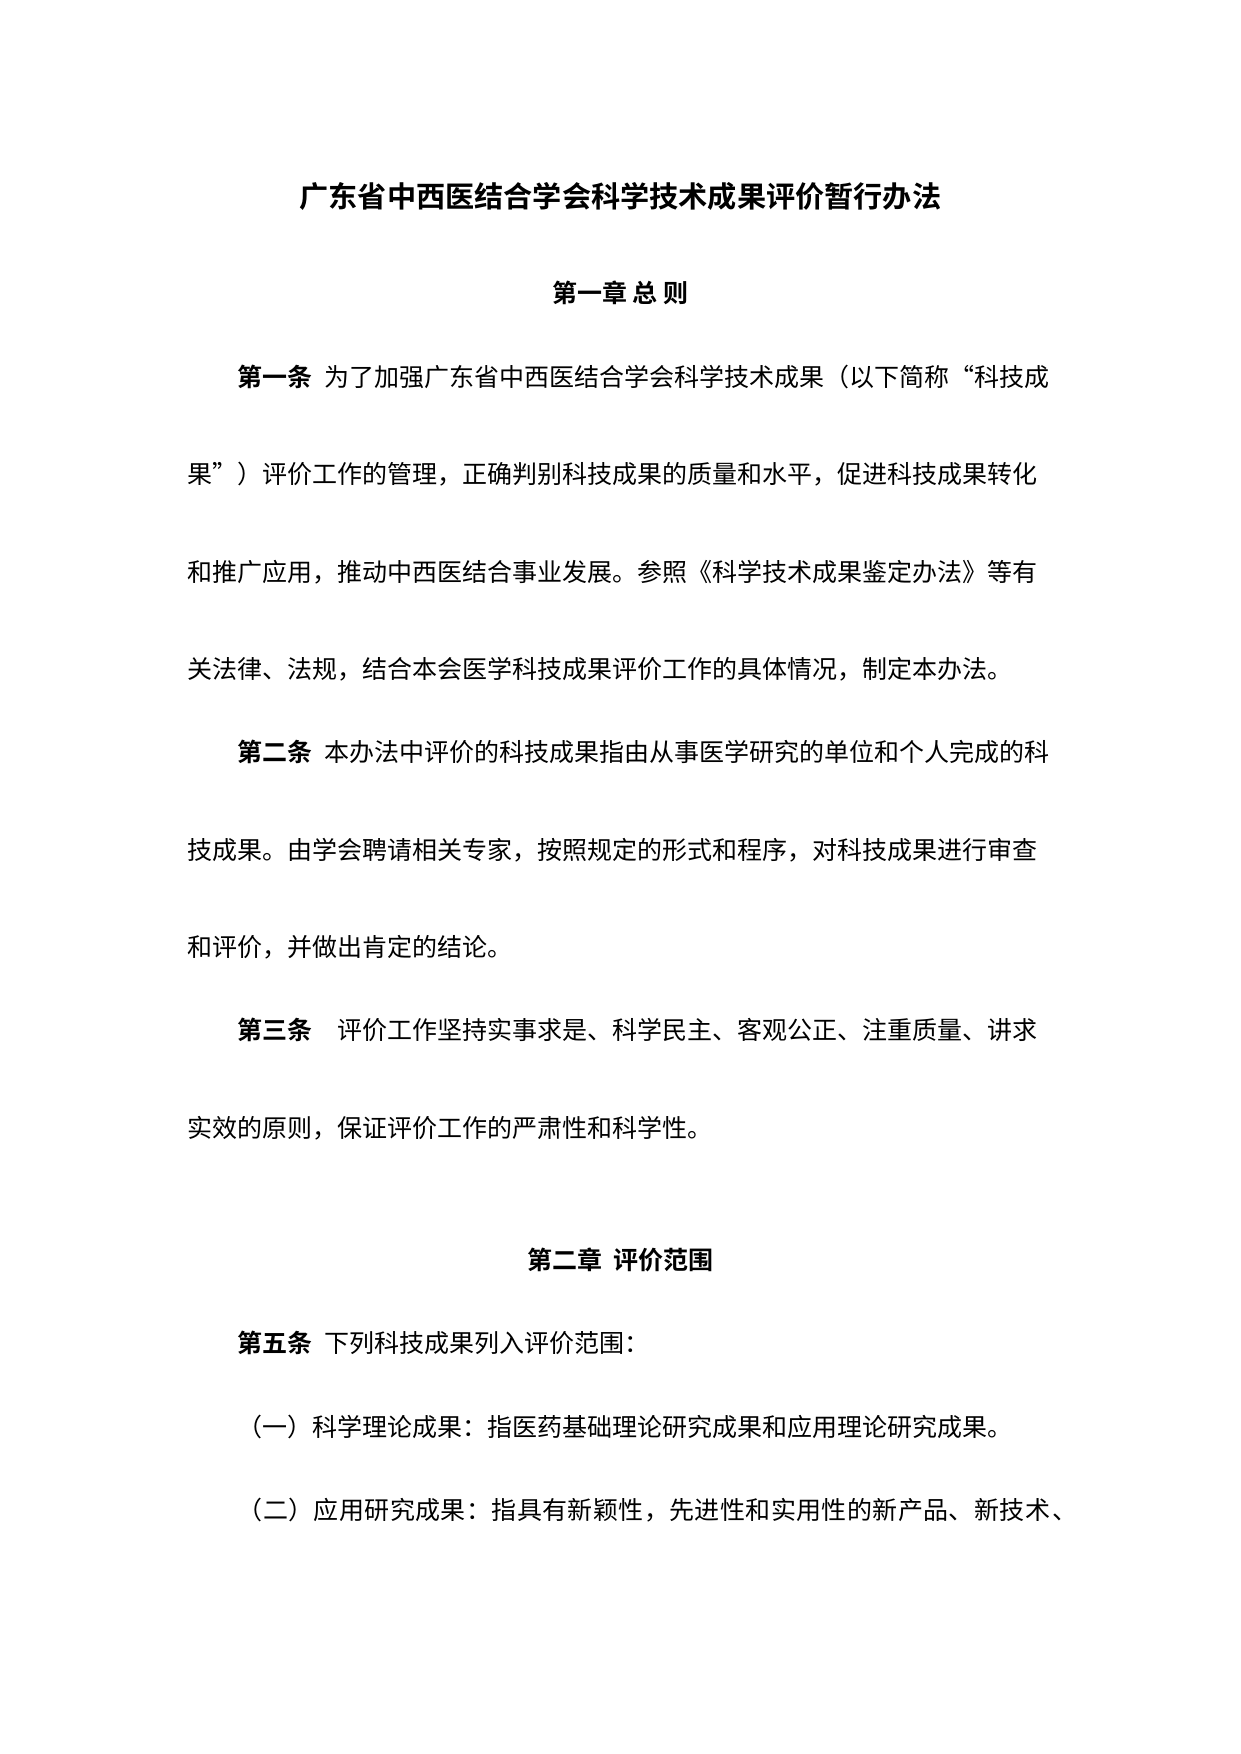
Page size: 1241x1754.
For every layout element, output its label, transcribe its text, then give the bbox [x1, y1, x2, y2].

text 第五条 下列科技成果列入评价范围： [187, 1309, 1053, 1374]
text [187, 1476, 1053, 1541]
text 第一条 为了加强广东省中西医结合学会科学技术成果（以下简称“科技成果”）评价工作的管理，正确判别科技成果的质量和水平，促进科技成果转化和推广应用，推动中西医结合事业发展。参照《科学技术成果鉴定办法》等有关法律、法规，结合本会医学科技成果评价工作的具体情况，制定本办法。 [187, 343, 1053, 700]
text 第三条 评价工作坚持实事求是、科学民主、客观公正、注重质量、讲求实效的原则，保证评价工作的严肃性和科学性。 [187, 996, 1053, 1159]
text 第二条 本办法中评价的科技成果指由从事医学研究的单位和个人完成的科技成果。由学会聘请相关专家，按照规定的形式和程序，对科技成果进行审查和评价，并做出肯定的结论。 [187, 718, 1053, 978]
text 第二章 评价范围 [187, 1226, 1053, 1291]
text （一）科学理论成果：指医药基础理论研究成果和应用理论研究成果。 [187, 1393, 1053, 1458]
text 广东省中西医结合学会科学技术成果评价暂行办法 [187, 162, 1053, 227]
text 第一章 总 则 [187, 259, 1053, 324]
